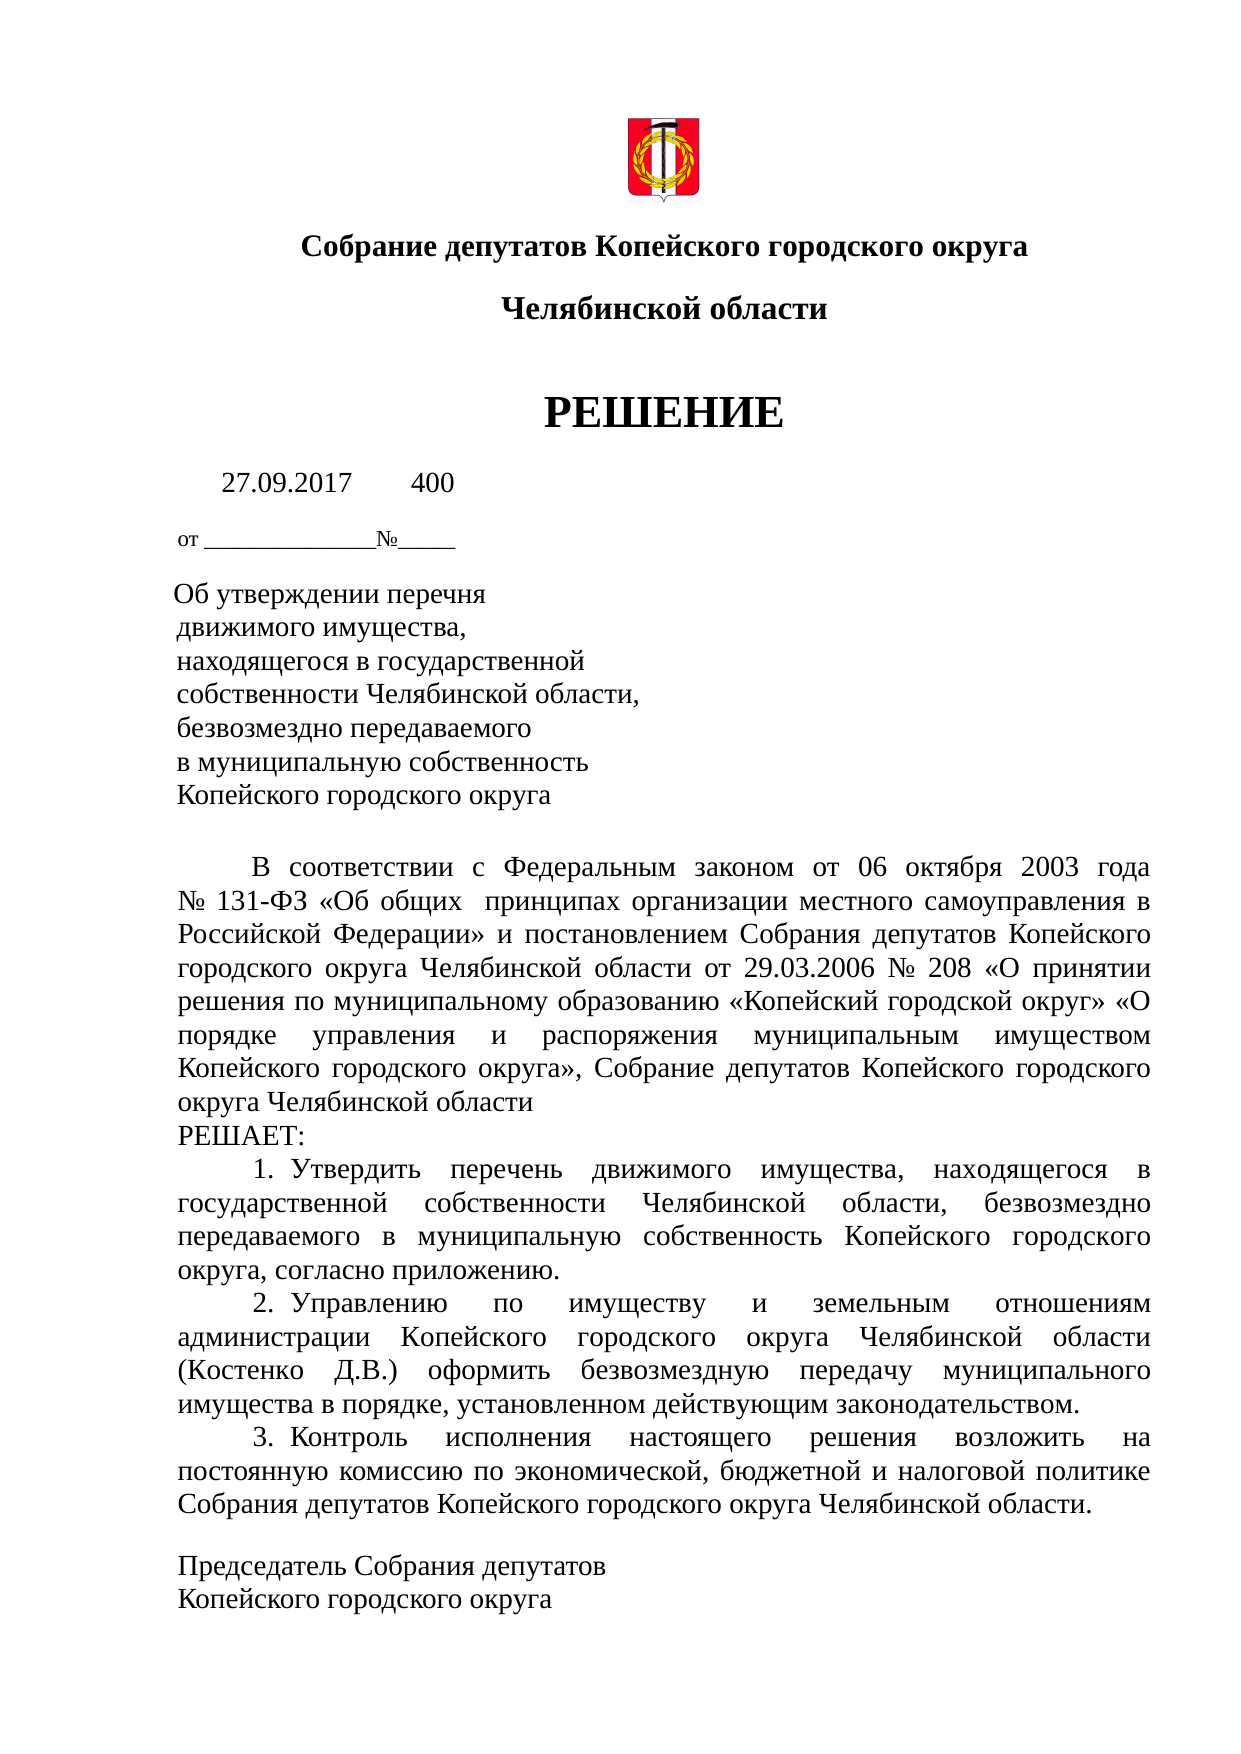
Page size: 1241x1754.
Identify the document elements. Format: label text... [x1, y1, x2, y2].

text безвозмездно передаваемого [140, 710, 1152, 744]
subtitle Челябинской области [177, 288, 1152, 327]
text от _______________№_____ [177, 525, 1152, 551]
picture [628, 118, 701, 203]
text собственности Челябинской области, [140, 677, 1152, 710]
text 1. Утвердить перечень движимого имущества, находящегося в государственной собственности Челябинской области, безвозмездно передаваемого в муниципальную собственность Копейского городского округа, согласно приложению. [177, 1151, 1152, 1285]
text РЕШАЕТ: [177, 1118, 1152, 1151]
text 27.09.2017 400 [177, 466, 1152, 499]
text Об утверждении перечня [140, 576, 1152, 609]
text Копейского городского округа [140, 777, 1152, 811]
text в муниципальную собственность [140, 744, 1152, 777]
text движимого имущества, [140, 609, 1152, 643]
text Председатель Собрания депутатов [177, 1520, 1152, 1582]
text В соответствии с Федеральным законом от 06 октября 2003 года № 131-ФЗ «Об общих принципах организации местного самоуправления в Российской Федерации» и постановлением Собрания депутатов Копейского городского округа Челябинской области от 29.03.2006 № 208 «О принятии решения по муниципальному образованию «Копейский городской округ» «О порядке управления и распоряжения муниципальным имуществом Копейского городского округа», Собрание депутатов Копейского городского округа Челябинской области [177, 849, 1152, 1118]
text Собрание депутатов Копейского городского округа [177, 228, 1152, 263]
text находящегося в государственной [140, 643, 1152, 677]
text Копейского городского округа [177, 1582, 1152, 1615]
text 3. Контроль исполнения настоящего решения возложить на постоянную комиссию по экономической, бюджетной и налоговой политике Собрания депутатов Копейского городского округа Челябинской области. [177, 1419, 1152, 1520]
text 2. Управлению по имуществу и земельным отношениям администрации Копейского городского округа Челябинской области (Костенко Д.В.) оформить безвозмездную передачу муниципального имущества в порядке, установленном действующим законодательством. [177, 1285, 1152, 1419]
text РЕШЕНИЕ [177, 384, 1152, 437]
